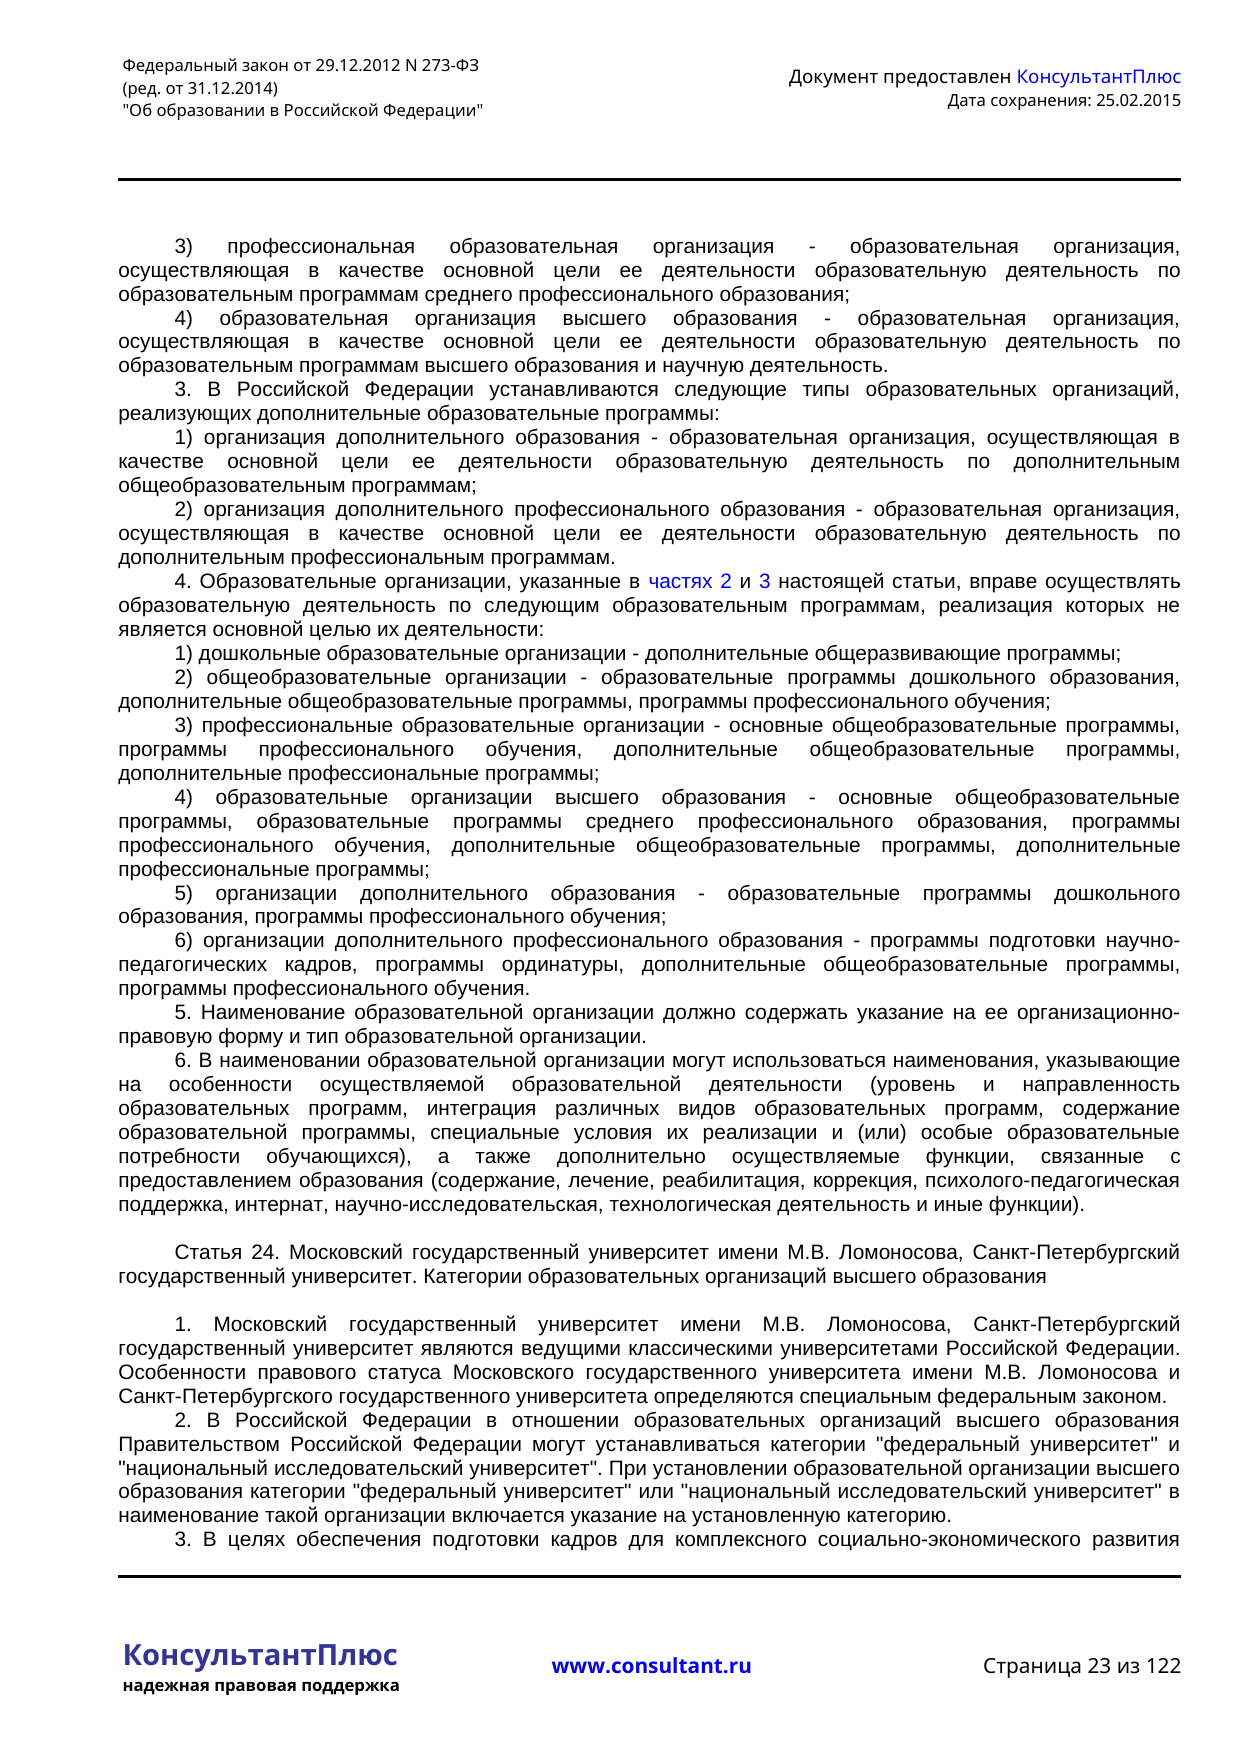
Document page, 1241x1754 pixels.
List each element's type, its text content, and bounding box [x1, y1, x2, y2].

text 6) организации дополнительного профессионального образования - программы подготовки научно-педагогических кадров, программы ординатуры, дополнительные общеобразовательные программы, программы профессионального обучения. [118, 928, 1181, 1000]
text 1) организация дополнительного образования - образовательная организация, осуществляющая в качестве основной цели ее деятельности образовательную деятельность по дополнительным общеобразовательным программам; [118, 425, 1181, 497]
text 2. В Российской Федерации в отношении образовательных организаций высшего образования Правительством Российской Федерации могут устанавливаться категории "федеральный университет" и "национальный исследовательский университет". При установлении образовательной организации высшего образования категории "федеральный университет" или "национальный исследовательский университет" в наименование такой организации включается указание на установленную категорию. [118, 1407, 1181, 1527]
text 3. В Российской Федерации устанавливаются следующие типы образовательных организаций, реализующих дополнительные образовательные программы: [118, 377, 1181, 425]
text 3) профессиональные образовательные организации - основные общеобразовательные программы, программы профессионального обучения, дополнительные общеобразовательные программы, дополнительные профессиональные программы; [118, 713, 1181, 784]
text 1. Московский государственный университет имени М.В. Ломоносова, Санкт-Петербургский государственный университет являются ведущими классическими университетами Российской Федерации. Особенности правового статуса Московского государственного университета имени М.В. Ломоносова и Санкт-Петербургского государственного университета определяются специальным федеральным законом. [118, 1312, 1181, 1407]
text 1) дошкольные образовательные организации - дополнительные общеразвивающие программы; [118, 641, 1181, 665]
text 4) образовательная организация высшего образования - образовательная организация, осуществляющая в качестве основной цели ее деятельности образовательную деятельность по образовательным программам высшего образования и научную деятельность. [118, 305, 1181, 377]
text 4) образовательные организации высшего образования - основные общеобразовательные программы, образовательные программы среднего профессионального образования, программы профессионального обучения, дополнительные общеобразовательные программы, дополнительные профессиональные программы; [118, 784, 1181, 880]
text 5) организации дополнительного образования - образовательные программы дошкольного образования, программы профессионального обучения; [118, 880, 1181, 928]
text 2) общеобразовательные организации - образовательные программы дошкольного образования, дополнительные общеобразовательные программы, программы профессионального обучения; [118, 665, 1181, 713]
text 5. Наименование образовательной организации должно содержать указание на ее организационно-правовую форму и тип образовательной организации. [118, 1000, 1181, 1048]
text Статья 24. Московский государственный университет имени М.В. Ломоносова, Санкт-Петербургский государственный университет. Категории образовательных организаций высшего образования [118, 1240, 1181, 1288]
text 3) профессиональная образовательная организация - образовательная организация, осуществляющая в качестве основной цели ее деятельности образовательную деятельность по образовательным программам среднего профессионального образования; [118, 233, 1181, 305]
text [118, 1527, 1181, 1551]
text 2) организация дополнительного профессионального образования - образовательная организация, осуществляющая в качестве основной цели ее деятельности образовательную деятельность по дополнительным профессиональным программам. [118, 497, 1181, 569]
text 6. В наименовании образовательной организации могут использоваться наименования, указывающие на особенности осуществляемой образовательной деятельности (уровень и направленность образовательных программ, интеграция различных видов образовательных программ, содержание образовательной программы, специальные условия их реализации и (или) особые образовательные потребности обучающихся), а также дополнительно осуществляемые функции, связанные с предоставлением образования (содержание, лечение, реабилитация, коррекция, психолого-педагогическая поддержка, интернат, научно-исследовательская, технологическая деятельность и иные функции). [118, 1048, 1181, 1216]
text 4. Образовательные организации, указанные в частях 2 и 3 настоящей статьи, вправе осуществлять образовательную деятельность по следующим образовательным программам, реализация которых не является основной целью их деятельности: [118, 569, 1181, 641]
